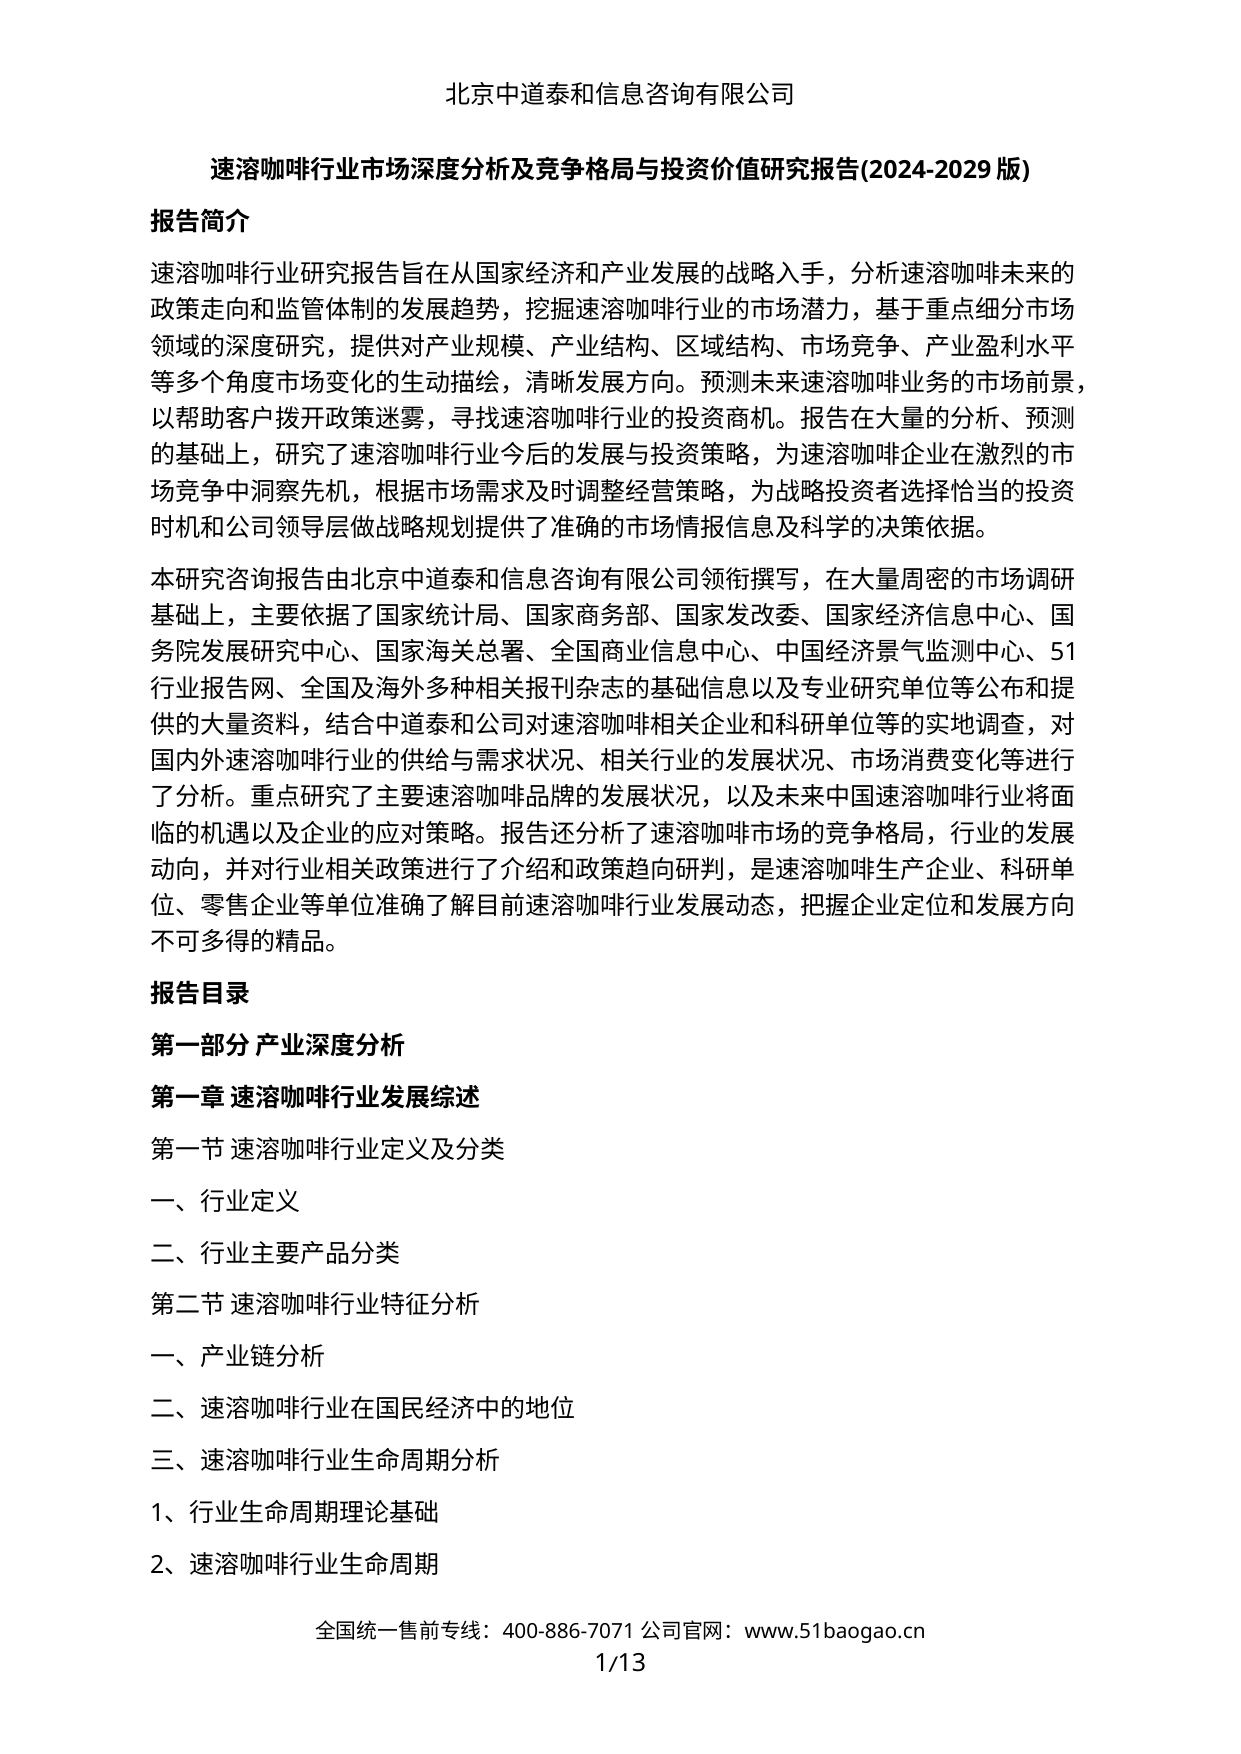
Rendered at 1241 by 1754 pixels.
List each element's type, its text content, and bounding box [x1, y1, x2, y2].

text 第一部分 产业深度分析 [150, 1026, 1090, 1062]
text 速溶咖啡行业市场深度分析及竞争格局与投资价值研究报告(2024-2029版) [150, 150, 1090, 186]
text 二、速溶咖啡行业在国民经济中的地位 [150, 1389, 1090, 1425]
text 第一节 速溶咖啡行业定义及分类 [150, 1129, 1090, 1166]
text 三、速溶咖啡行业生命周期分析 [150, 1441, 1090, 1477]
text 第二节 速溶咖啡行业特征分析 [150, 1285, 1090, 1321]
text 2、速溶咖啡行业生命周期 [150, 1544, 1090, 1581]
text 报告简介 [150, 202, 1090, 238]
text 1、行业生命周期理论基础 [150, 1492, 1090, 1529]
text 本研究咨询报告由北京中道泰和信息咨询有限公司领衔撰写，在大量周密的市场调研基础上，主要依据了国家统计局、国家商务部、国家发改委、国家经济信息中心、国务院发展研究中心、国家海关总署、全国商业信息中心、中国经济景气监测中心、51行业报告网、全国及海外多种相关报刊杂志的基础信息以及专业研究单位等公布和提供的大量资料，结合中道泰和公司对速溶咖啡相关企业和科研单位等的实地调查，对国内外速溶咖啡行业的供给与需求状况、相关行业的发展状况、市场消费变化等进行了分析。重点研究了主要速溶咖啡品牌的发展状况，以及未来中国速溶咖啡行业将面临的机遇以及企业的应对策略。报告还分析了速溶咖啡市场的竞争格局，行业的发展动向，并对行业相关政策进行了介绍和政策趋向研判，是速溶咖啡生产企业、科研单位、零售企业等单位准确了解目前速溶咖啡行业发展动态，把握企业定位和发展方向不可多得的精品。 [150, 559, 1090, 958]
text 报告目录 [150, 974, 1090, 1010]
text 一、产业链分析 [150, 1337, 1090, 1373]
text 二、行业主要产品分类 [150, 1233, 1090, 1269]
text 一、行业定义 [150, 1181, 1090, 1217]
text 第一章 速溶咖啡行业发展综述 [150, 1077, 1090, 1114]
text 速溶咖啡行业研究报告旨在从国家经济和产业发展的战略入手，分析速溶咖啡未来的政策走向和监管体制的发展趋势，挖掘速溶咖啡行业的市场潜力，基于重点细分市场领域的深度研究，提供对产业规模、产业结构、区域结构、市场竞争、产业盈利水平等多个角度市场变化的生动描绘，清晰发展方向。预测未来速溶咖啡业务的市场前景，以帮助客户拨开政策迷雾，寻找速溶咖啡行业的投资商机。报告在大量的分析、预测的基础上，研究了速溶咖啡行业今后的发展与投资策略，为速溶咖啡企业在激烈的市场竞争中洞察先机，根据市场需求及时调整经营策略，为战略投资者选择恰当的投资时机和公司领导层做战略规划提供了准确的市场情报信息及科学的决策依据。 [150, 254, 1090, 544]
